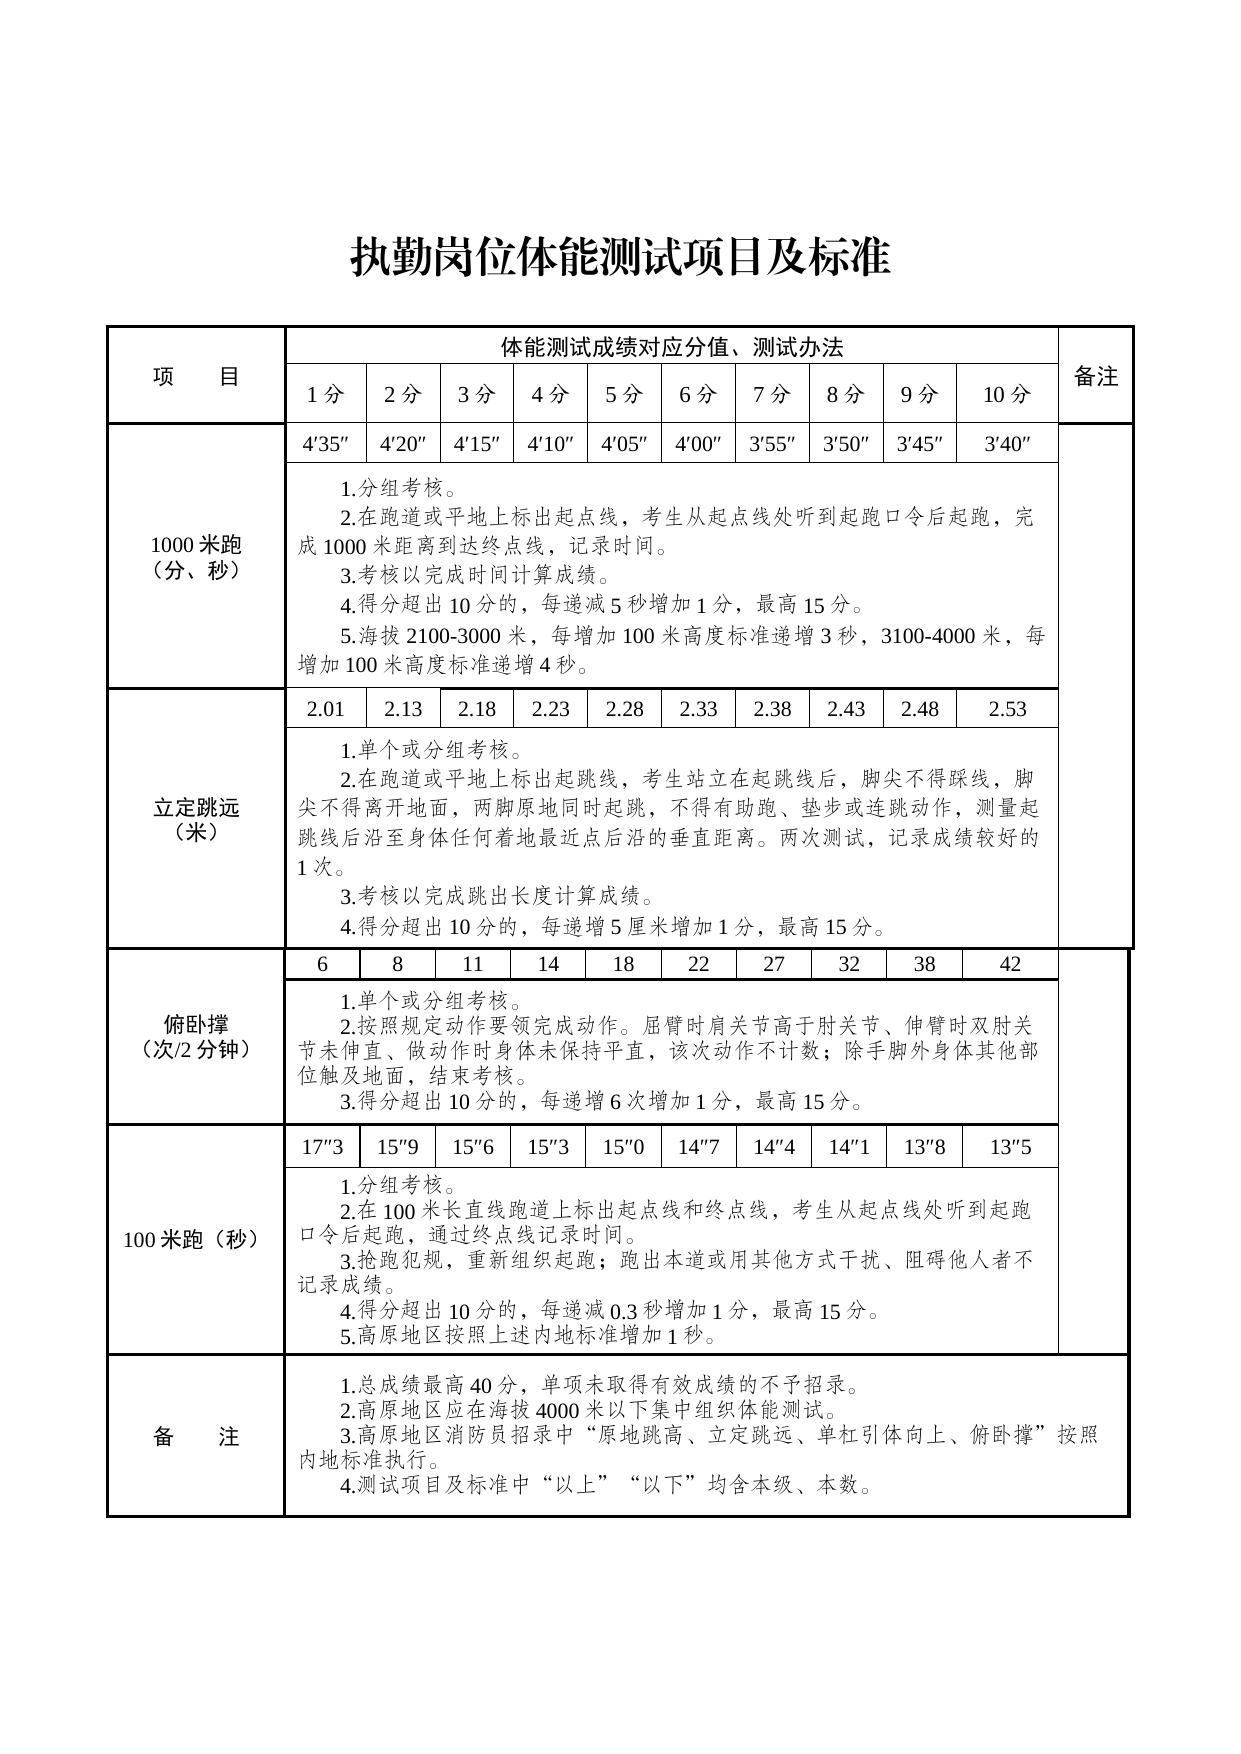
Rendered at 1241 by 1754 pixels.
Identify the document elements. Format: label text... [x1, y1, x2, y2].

table_cell 2.01 [287, 688, 366, 727]
table_cell 5分 [588, 364, 661, 422]
table_cell 11 [436, 950, 510, 978]
table_cell 2.53 [957, 690, 1058, 727]
table_cell 4′20″ [367, 423, 440, 462]
table_cell 1000米跑 （分、秒） [109, 425, 284, 687]
table_cell 15″3 [511, 1126, 585, 1167]
table_cell 4′10″ [514, 423, 587, 462]
table_cell 4分 [514, 364, 587, 422]
table_cell 4′05″ [588, 423, 661, 462]
table_cell 3′45″ [884, 423, 956, 462]
table_cell 14″7 [662, 1126, 736, 1167]
table_cell 2.28 [588, 690, 661, 727]
table_cell 38 [887, 950, 962, 978]
table_cell 42 [963, 950, 1058, 978]
table_cell 2.48 [884, 690, 956, 727]
table_cell 3′50″ [810, 423, 883, 462]
table_cell 9分 [884, 364, 956, 422]
table_cell 8分 [810, 364, 883, 422]
table_cell 3′40″ [957, 423, 1058, 462]
table_cell 1.总成绩最高40分，单项未取得有效成绩的不予招录。 2.高原地区应在海拔4000米以下集中组织体能测试。 3.高原地区消防员招录中“原地跳高、立定跳远、单杠引体向上、俯卧撑”按照内地标准执行。 4.测试项目及标准中“以上”“以下”均含本级、本数。 [286, 1356, 1127, 1515]
table_cell 3分 [441, 364, 513, 422]
table_cell 1.单个或分组考核。 2.按照规定动作要领完成动作。屈臂时肩关节高于肘关节、伸臂时双肘关节未伸直、做动作时身体未保持平直，该次动作不计数；除手脚外身体其他部位触及地面，结束考核。 3.得分超出10分的，每递增6次增加1分，最高15分。 [286, 981, 1058, 1123]
table_cell 4′00″ [662, 423, 735, 462]
table_cell 2.13 [367, 688, 440, 727]
table_cell [1059, 425, 1132, 947]
table_cell 4′35″ [287, 423, 366, 462]
table_cell 100米跑（秒） [109, 1126, 283, 1353]
table_cell 2.18 [441, 690, 513, 727]
table_cell 27 [737, 950, 811, 978]
table_cell 2.43 [810, 690, 883, 727]
table_cell 1.分组考核。 2.在100米长直线跑道上标出起点线和终点线，考生从起点线处听到起跑口令后起跑，通过终点线记录时间。 3.抢跑犯规，重新组织起跑；跑出本道或用其他方式干扰、阻碍他人者不记录成绩。 4.得分超出10分的，每递减0.3秒增加1分，最高15分。 5.高原地区按照上述内地标准增加1秒。 [286, 1168, 1058, 1353]
table_cell 18 [586, 950, 661, 978]
table_cell 15″0 [586, 1126, 661, 1167]
table_cell 立定跳远 （米） [109, 690, 284, 947]
table_cell 7分 [736, 364, 809, 422]
table_header 项 目 [109, 328, 284, 422]
table_cell 15″6 [436, 1126, 510, 1167]
table_cell 14 [511, 950, 585, 978]
table_cell 15″9 [361, 1126, 435, 1167]
table_cell [1059, 950, 1127, 1353]
table_header 体能测试成绩对应分值、测试办法 [287, 328, 1058, 363]
table_cell 10分 [957, 364, 1058, 422]
table_cell 2.23 [514, 690, 587, 727]
table_cell 4′15″ [441, 423, 513, 462]
table_cell 22 [662, 950, 736, 978]
text 执勤岗位体能测试项目及标准 [187, 227, 1053, 292]
table_cell 1.分组考核。 2.在跑道或平地上标出起点线，考生从起点线处听到起跑口令后起跑，完成1000米距离到达终点线，记录时间。 3.考核以完成时间计算成绩。 4.得分超出10分的，每递减5秒增加1分，最高15分。 5.海拔2100-3000米，每增加100米高度标准递增3秒，3100-4000米，每增加100米高度标准递增4秒。 [287, 463, 1058, 687]
table_cell 1分 [287, 364, 366, 422]
table_header 备注 [1059, 328, 1132, 422]
table_cell 1.单个或分组考核。 2.在跑道或平地上标出起跳线，考生站立在起跳线后，脚尖不得踩线，脚尖不得离开地面，两脚原地同时起跳，不得有助跑、垫步或连跳动作，测量起跳线后沿至身体任何着地最近点后沿的垂直距离。两次测试，记录成绩较好的1次。 3.考核以完成跳出长度计算成绩。 4.得分超出10分的，每递增5厘米增加1分，最高15分。 [287, 728, 1058, 947]
table_cell 2.38 [736, 690, 809, 727]
table_cell 14″4 [737, 1126, 811, 1167]
table_cell 6 [286, 950, 359, 978]
table_cell 俯卧撑 （次/2分钟） [109, 950, 283, 1123]
table_cell 2.33 [662, 690, 735, 727]
table_cell 备 注 [109, 1356, 283, 1515]
table_cell 8 [361, 950, 435, 978]
table_cell 32 [812, 950, 886, 978]
table_cell 13″5 [963, 1126, 1058, 1167]
table_cell 17″3 [286, 1126, 359, 1167]
table_cell 6分 [662, 364, 735, 422]
table_cell 13″8 [887, 1126, 962, 1167]
table_cell 2分 [367, 364, 440, 422]
table_cell 3′55″ [736, 423, 809, 462]
table_cell 14″1 [812, 1126, 886, 1167]
